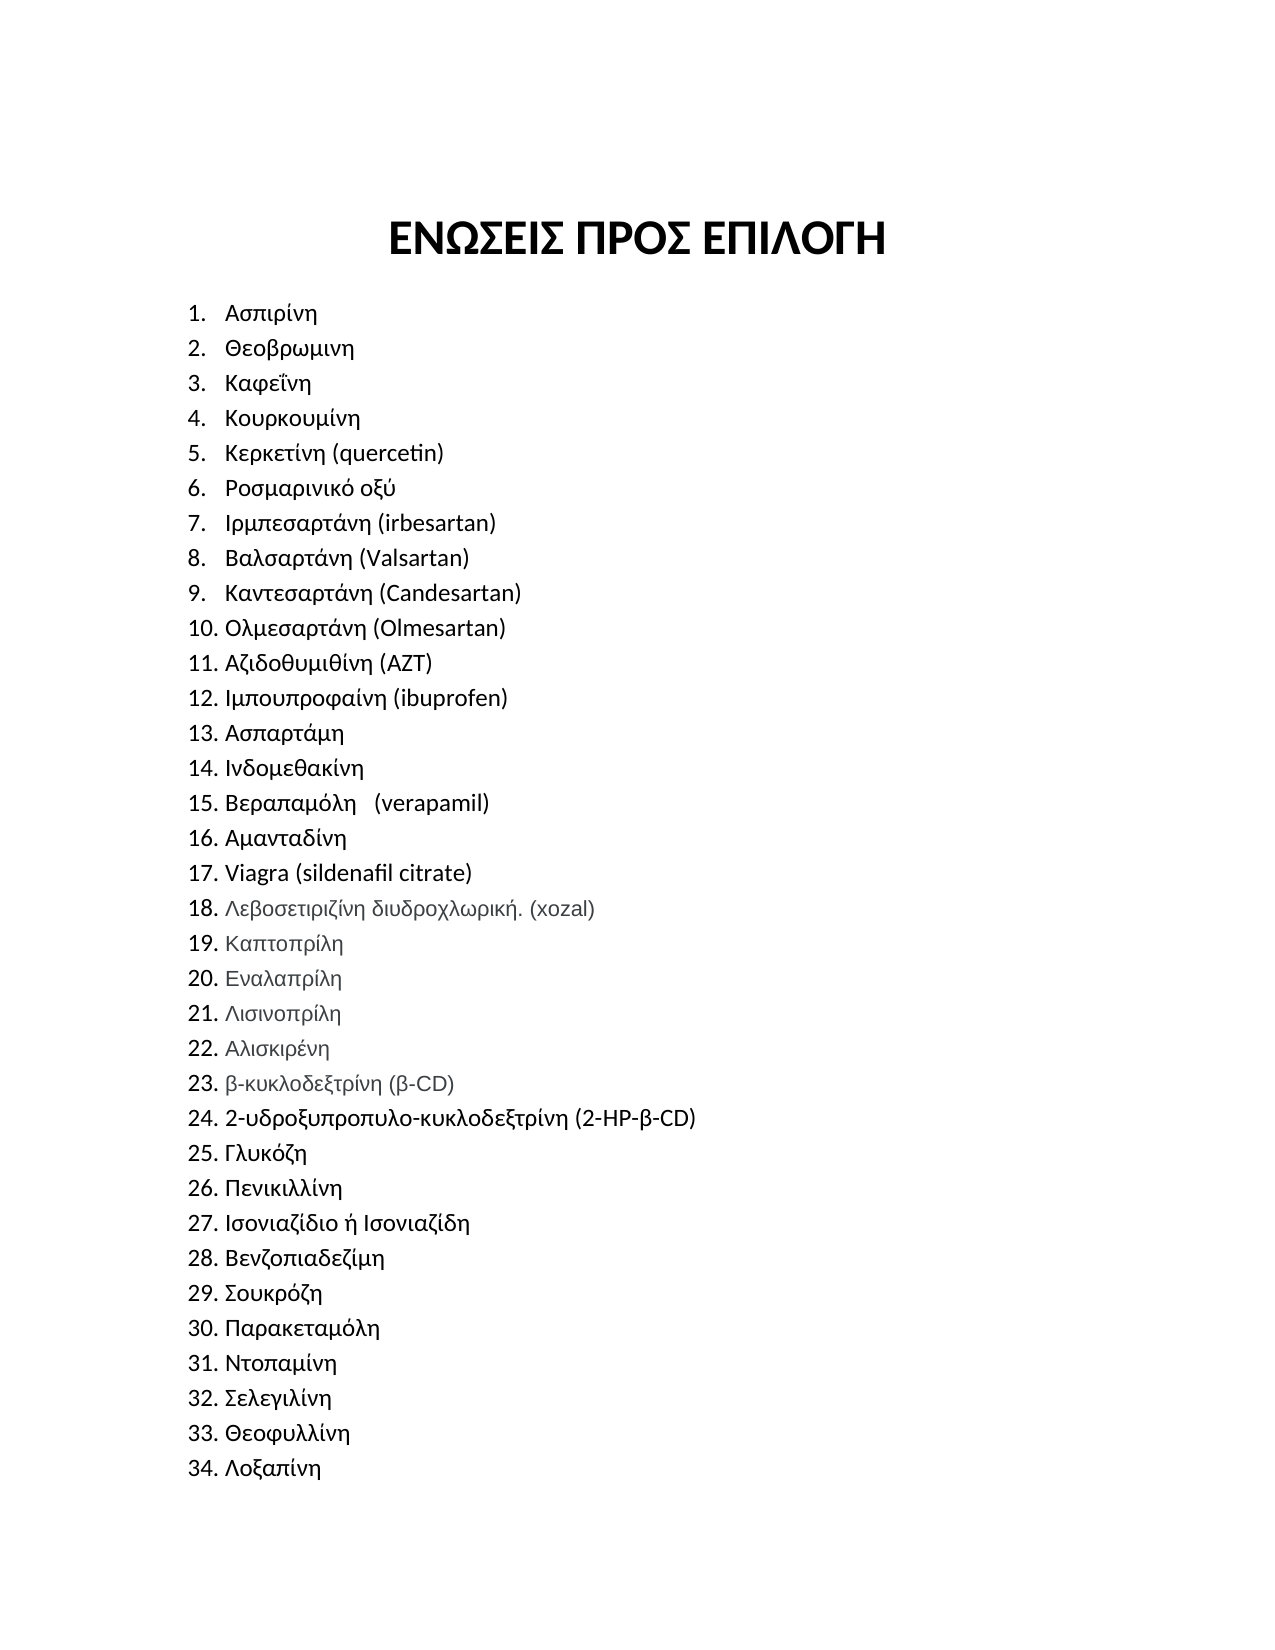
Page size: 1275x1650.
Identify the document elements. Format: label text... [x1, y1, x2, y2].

list Λισινοπρίλη [187, 997, 1125, 1027]
list Σουκρόζη [187, 1277, 1125, 1307]
list Αζιδοθυμιθίνη (AZT) [187, 647, 1125, 677]
list Ασπαρτάμη [187, 717, 1125, 747]
list Βενζοπιαδεζίμη [187, 1242, 1125, 1272]
list Πενικιλλίνη [187, 1172, 1125, 1202]
list Καπτοπρίλη [187, 927, 1125, 957]
list Θεοφυλλίνη [187, 1417, 1125, 1447]
list Ισονιαζίδιο ή Ισονιαζίδη [187, 1207, 1125, 1237]
list Ινδομεθακίνη [187, 752, 1125, 782]
list Ντοπαμίνη [187, 1347, 1125, 1377]
text ΕΝΩΣΕΙΣ ΠΡΟΣ ΕΠΙΛΟΓΗ [150, 206, 1125, 267]
list Καντεσαρτάνη (Candesartan) [187, 577, 1125, 607]
list Αμανταδίνη [187, 822, 1125, 852]
list β-κυκλοδεξτρίνη (β-CD) [187, 1067, 1125, 1097]
list Κουρκουμίνη [187, 402, 1125, 432]
list Ιρμπεσαρτάνη (irbesartan) [187, 507, 1125, 537]
list Βαλσαρτάνη (Valsartan) [187, 542, 1125, 572]
list Ιμπουπροφαίνη (ibuprofen) [187, 682, 1125, 712]
list Εναλαπρίλη [187, 962, 1125, 992]
list Ασπιρίνη [187, 297, 1125, 327]
list Γλυκόζη [187, 1137, 1125, 1167]
list Ολμεσαρτάνη (Olmesartan) [187, 612, 1125, 642]
list Κερκετίνη (quercetin) [187, 437, 1125, 467]
list Βεραπαμόλη (verapamil) [187, 787, 1125, 817]
list Σελεγιλίνη [187, 1382, 1125, 1412]
list Καφεΐνη [187, 367, 1125, 397]
list Λεβοσετιριζίνη διυδροχλωρική. (xozal) [187, 892, 1125, 922]
list 2-υδροξυπροπυλο-κυκλοδεξτρίνη (2-HP-β-CD) [187, 1102, 1125, 1132]
list Θεοβρωμινη [187, 332, 1125, 362]
list Viagra (sildenafil citrate) [187, 857, 1125, 887]
list Παρακεταμόλη [187, 1312, 1125, 1342]
list Λοξαπίνη [187, 1452, 1125, 1482]
list Αλισκιρένη [187, 1032, 1125, 1062]
list Ροσμαρινικό οξύ [187, 472, 1125, 502]
